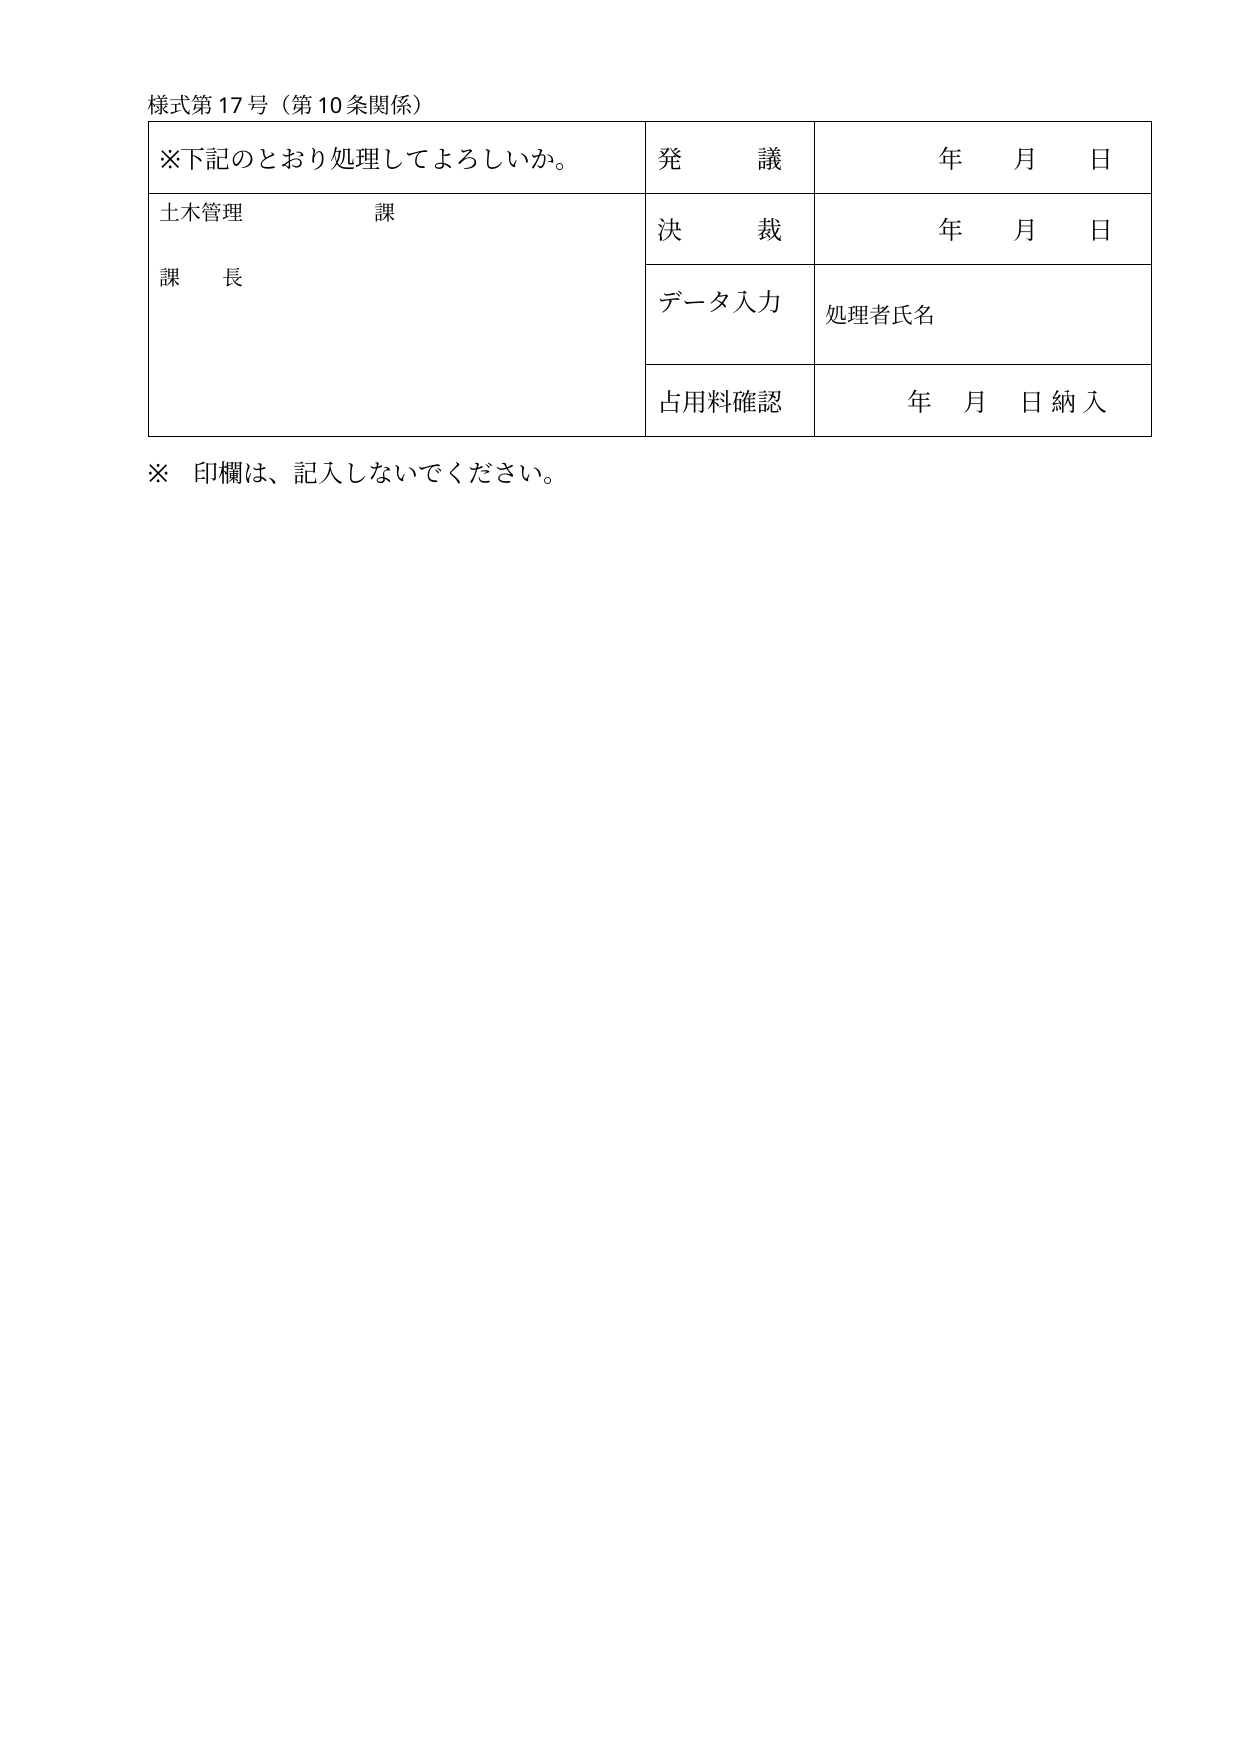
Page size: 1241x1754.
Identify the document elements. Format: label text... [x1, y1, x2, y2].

table_cell 占用料確認 [646, 365, 814, 436]
table_header 年 月 日 [815, 122, 1151, 192]
table_header ※下記のとおり処理してよろしいか。 [149, 122, 645, 192]
table_cell 年 月 日 納 入 [815, 365, 1151, 436]
table_cell データ入力 [646, 265, 814, 364]
table_cell 処理者氏名 [815, 265, 1151, 364]
text ※ 印欄は、記入しないでください。 [148, 437, 1152, 507]
table_header 発 議 [646, 122, 814, 192]
table_cell 決 裁 [646, 194, 814, 264]
table_cell 土木管理 課 課 長 [149, 194, 645, 436]
table_cell 年 月 日 [815, 194, 1151, 264]
